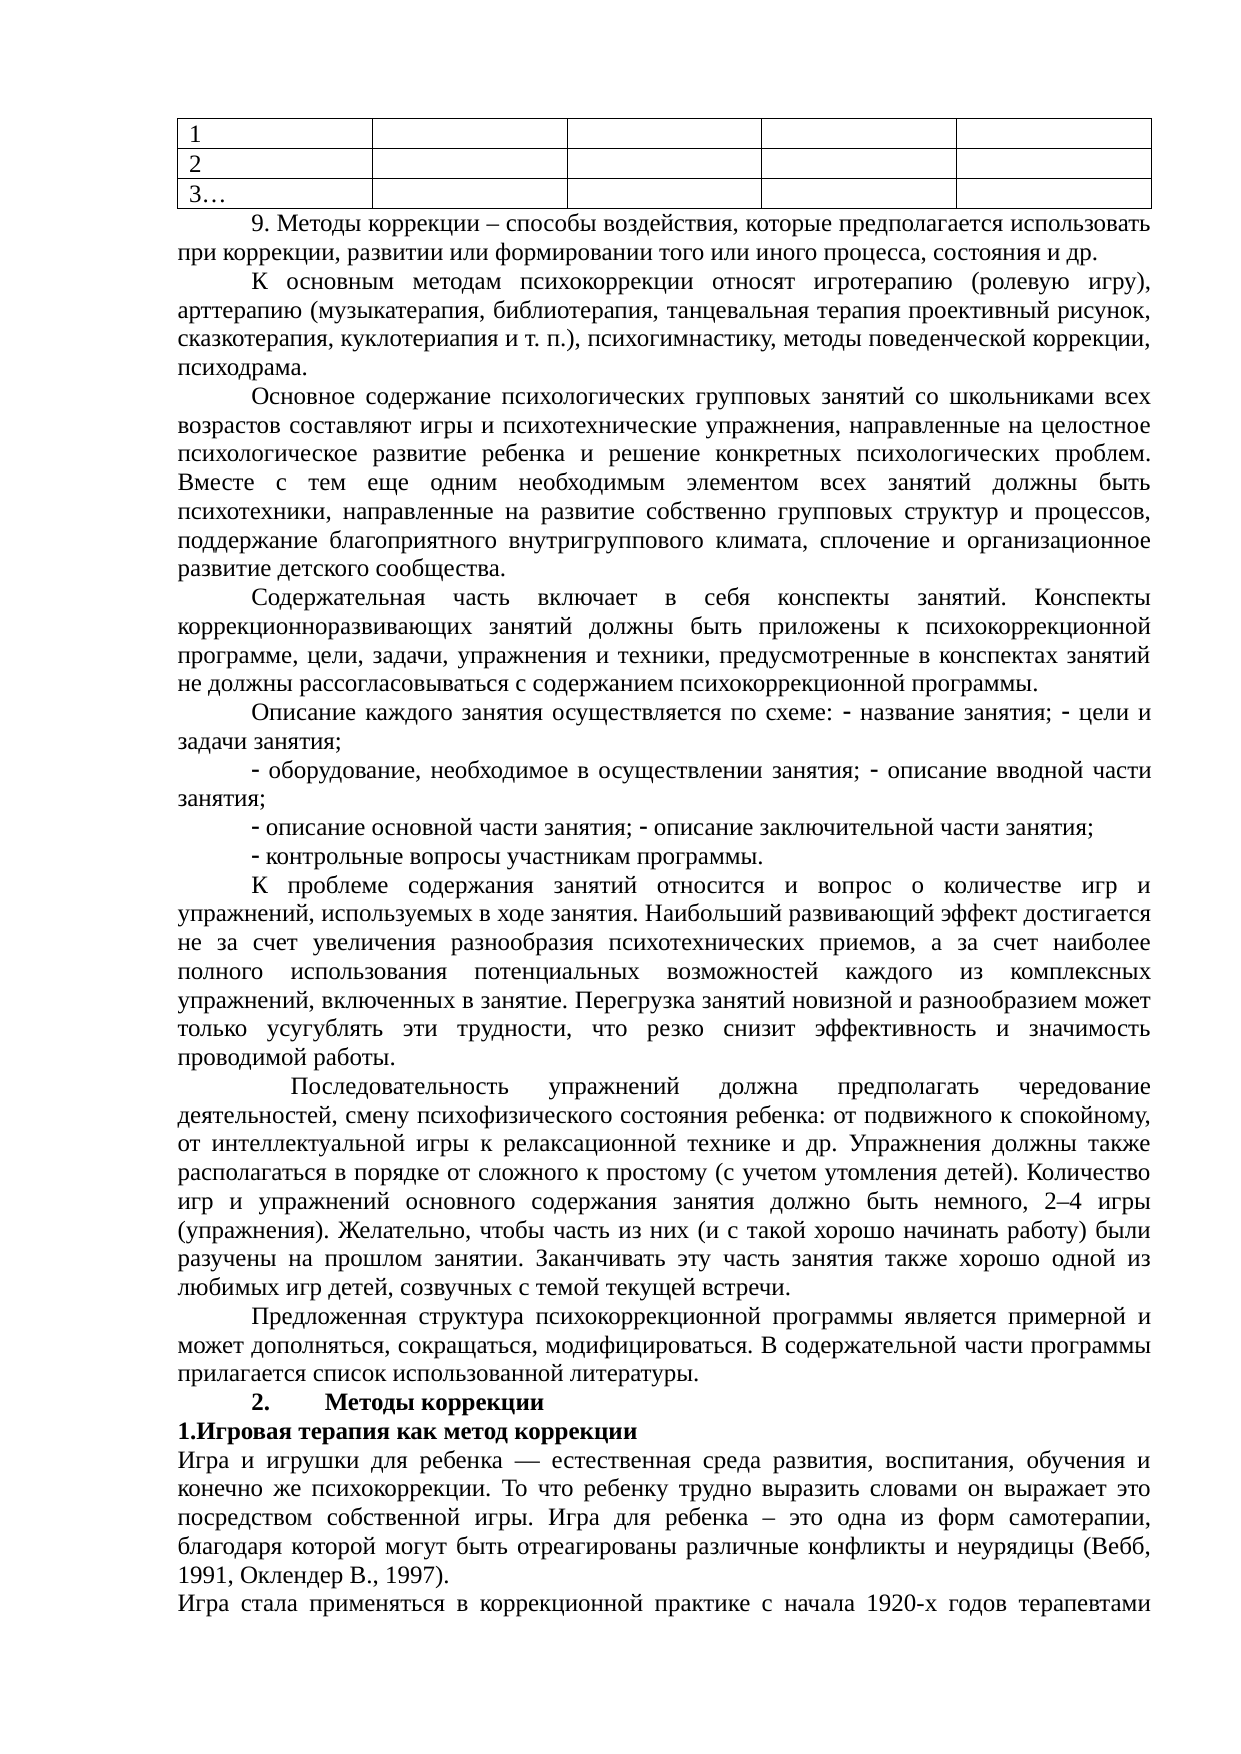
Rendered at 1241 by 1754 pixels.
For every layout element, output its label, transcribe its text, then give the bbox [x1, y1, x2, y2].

list Описание каждого занятия осуществляется по схеме: название занятия; цели и задачи занятия; [177, 697, 1152, 755]
table_cell [762, 179, 956, 207]
list описание основной части занятия; описание заключительной части занятия; [177, 812, 1152, 841]
list К проблеме содержания занятий относится и вопрос о количестве игр и упражнений, используемых в ходе занятия. Наибольший развивающий эффект достигается не за счет увеличения разнообразия психотехнических приемов, а за счет наиболее полного использования потенциальных возможностей каждого из комплексных упражнений, включенных в занятие. Перегрузка занятий новизной и разнообразием может только усугублять эти трудности, что резко снизит эффективность и значимость проводимой работы. [177, 870, 1152, 1071]
list Последовательность упражнений должна предполагать чередование деятельностей, смену психофизического состояния ребенка: от подвижного к спокойному, от интеллектуальной игры к релаксационной технике и др. Упражнения должны также располагаться в порядке от сложного к простому (с учетом утомления детей). Количество игр и упражнений основного содержания занятия должно быть немного, 2–4 игры (упражнения). Желательно, чтобы часть из них (и с такой хорошо начинать работу) были разучены на прошлом занятии. Заканчивать эту часть занятия также хорошо одной из любимых игр детей, созвучных с темой текущей встречи. [177, 1071, 1152, 1301]
table_cell [373, 179, 567, 207]
list Содержательная часть включает в себя конспекты занятий. Конспекты коррекционноразвивающих занятий должны быть приложены к психокоррекционной программе, цели, задачи, упражнения и техники, предусмотренные в конспектах занятий не должны рассогласовываться с содержанием психокоррекционной программы. [177, 582, 1152, 697]
table_cell [762, 119, 956, 148]
list 9. Методы коррекции – способы воздействия, которые предполагается использовать при коррекции, развитии или формировании того или иного процесса, состояния и др. [177, 209, 1152, 266]
list контрольные вопросы участникам программы. [177, 841, 1152, 870]
table_cell [957, 149, 1151, 178]
table_cell [957, 179, 1151, 207]
table_cell 1 [178, 119, 372, 148]
table_cell 3… [178, 179, 372, 207]
list Методы коррекции [251, 1387, 1152, 1416]
list К основным методам психокоррекции относят игротерапию (ролевую игру), арттерапию (музыкатерапия, библиотерапия, танцевальная терапия проективный рисунок, сказкотерапия, куклотериапия и т. п.), психогимнастику, методы поведенческой коррекции, психодрама. [177, 266, 1152, 381]
table_cell 2 [178, 149, 372, 178]
list 1.Игровая терапия как метод коррекции [177, 1416, 1152, 1445]
list Предложенная структура психокоррекционной программы является примерной и может дополняться, сокращаться, модифицироваться. В содержательной части программы прилагается список использованной литературы. [177, 1301, 1152, 1387]
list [177, 1588, 1152, 1617]
list Игра и игрушки для ребенка — естественная среда развития, воспитания, обучения и конечно же психокоррекции. То что ребенку трудно выразить словами он выражает это посредством собственной игры. Игра для ребенка – это одна из форм самотерапии, благодаря которой могут быть отреагированы различные конфликты и неурядицы (Вебб, 1991, Оклендер В., 1997). [177, 1445, 1152, 1588]
table_cell [373, 149, 567, 178]
list Основное содержание психологических групповых занятий со школьниками всех возрастов составляют игры и психотехнические упражнения, направленные на целостное психологическое развитие ребенка и решение конкретных психологических проблем. Вместе с тем еще одним необходимым элементом всех занятий должны быть психотехники, направленные на развитие собственно групповых структур и процессов, поддержание благоприятного внутригруппового климата, сплочение и организационное развитие детского сообщества. [177, 381, 1152, 582]
table_cell [957, 119, 1151, 148]
table_cell [568, 179, 761, 207]
table_cell [373, 119, 567, 148]
list оборудование, необходимое в осуществлении занятия; описание вводной части занятия; [177, 755, 1152, 812]
table_cell [568, 119, 761, 148]
table_cell [568, 149, 761, 178]
table_cell [762, 149, 956, 178]
